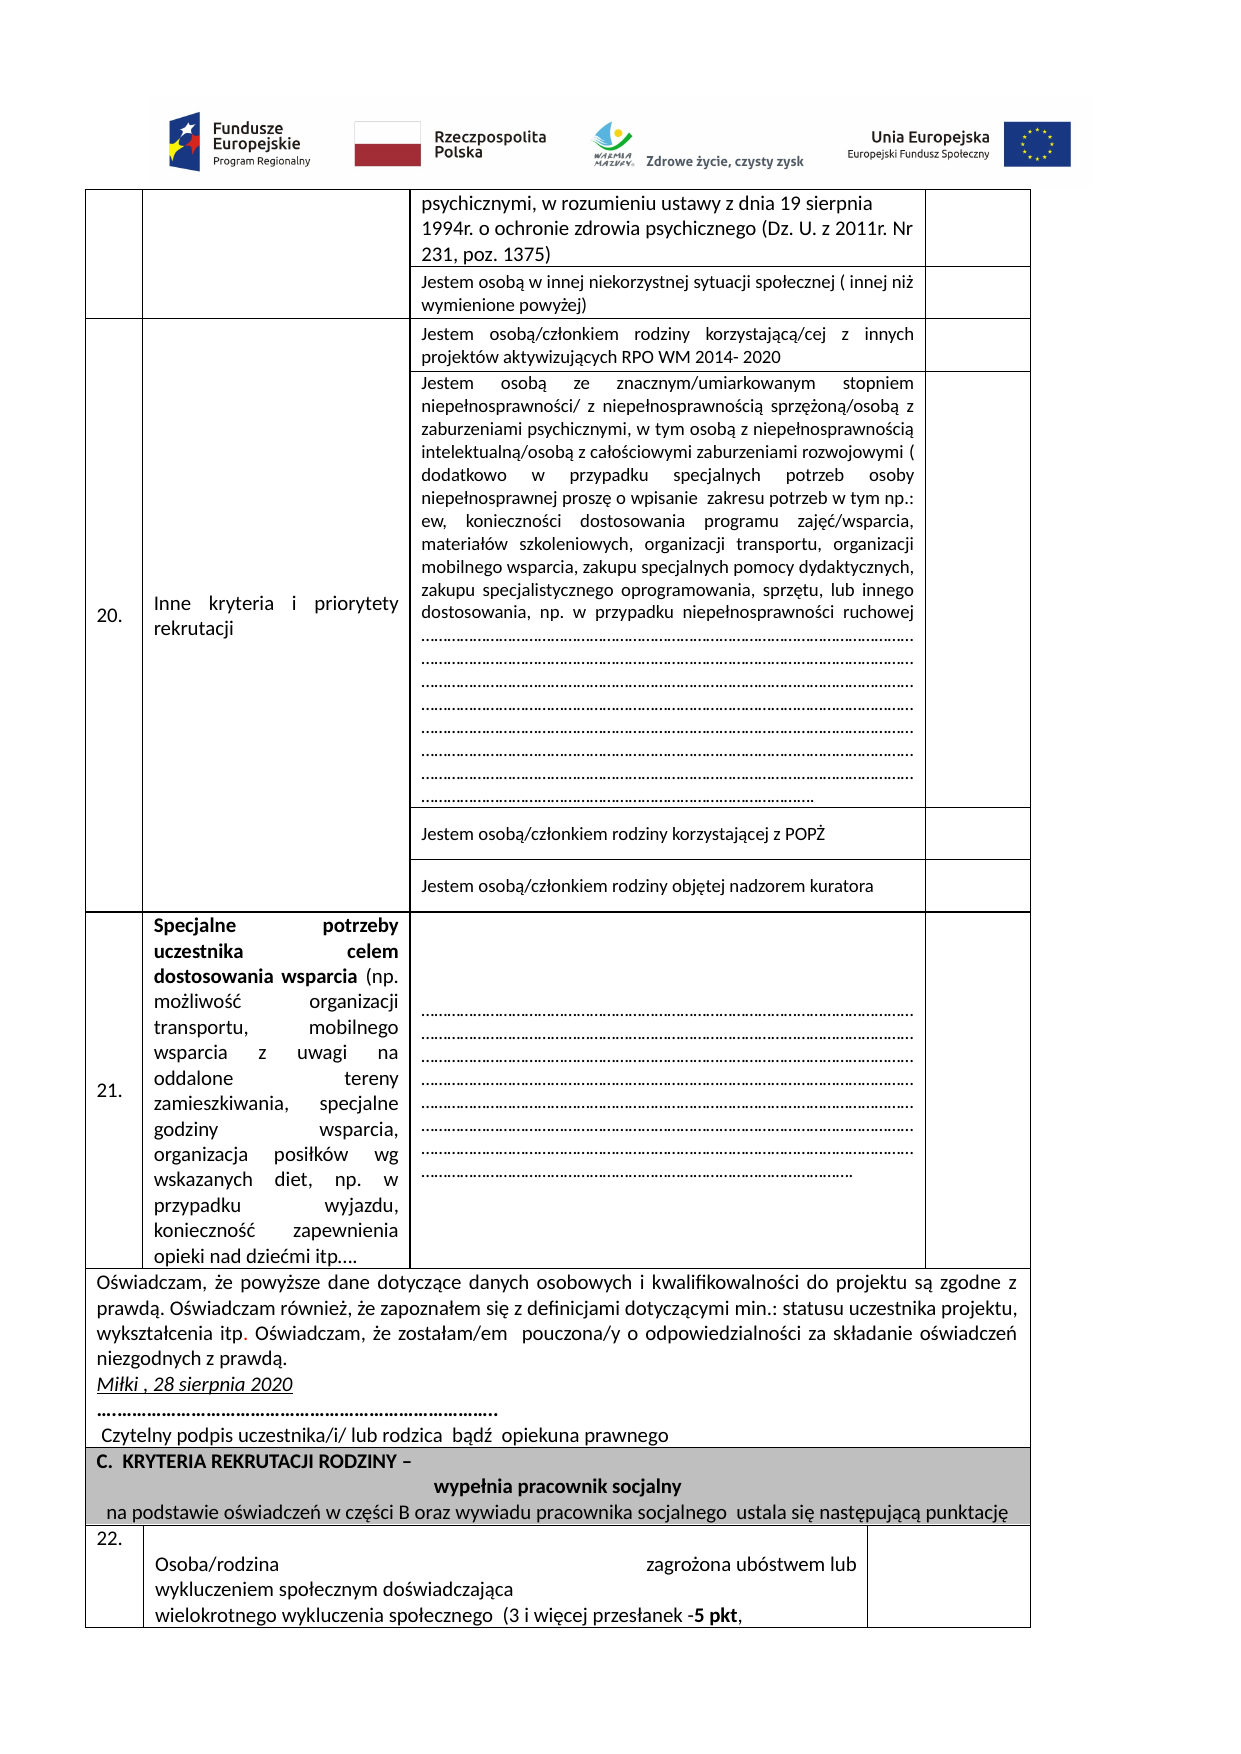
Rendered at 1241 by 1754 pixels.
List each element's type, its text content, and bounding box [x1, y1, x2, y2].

table_cell 22. [86, 1526, 143, 1627]
table_cell C. KRYTERIA REKRUTACJI RODZINY – wypełnia pracownik socjalny na podstawie oświadczeń w części B oraz wywiadu pracownika socjalnego ustala się następującą punktację [86, 1448, 1030, 1524]
table_cell [926, 808, 1030, 859]
table_cell Jestem osobą/członkiem rodziny objętej nadzorem kuratora [411, 860, 925, 911]
table_cell Specjalne potrzeby uczestnika celem dostosowania wsparcia (np. możliwość organizacji transportu, mobilnego wsparcia z uwagi na oddalone tereny zamieszkiwania, specjalne godziny wsparcia, organizacja posiłków wg wskazanych diet, np. w przypadku wyjazdu, konieczność zapewnienia opieki nad dziećmi itp…. [143, 913, 409, 1268]
table_cell [926, 267, 1030, 318]
table_cell 21. [86, 913, 142, 1268]
table_cell Jestem osobą w innej niekorzystnej sytuacji społecznej ( innej niż wymienione powyżej) [411, 267, 925, 318]
table_cell [926, 372, 1030, 807]
table_cell Oświadczam, że powyższe dane dotyczące danych osobowych i kwalifikowalności do projektu są zgodne z prawdą. Oświadczam również, że zapoznałem się z definicjami dotyczącymi min.: statusu uczestnika projektu, wykształcenia itp. Oświadczam, że zostałam/em pouczona/y o odpowiedzialności za składanie oświadczeń niezgodnych z prawdą. Miłki , 28 sierpnia 2020 ….………………………………………………………………….. Czytelny podpis uczestnika/i/ lub rodzica bądź opiekuna prawnego [86, 1269, 1030, 1447]
table_cell ……………………………………………………………………………………………………………………………………………………………………………………………………………………………………………………………………………………………………………………………………………………………………………………………………………………………………………………………………………………………………………………………………………………………………………………………………………………………………………………………………………………………………………………………………………………………………………………………………………………………. [411, 913, 925, 1268]
table_cell [926, 913, 1030, 1268]
table_cell [868, 1526, 1030, 1627]
table_cell Jestem osobą/członkiem rodziny korzystającej z POPŻ [411, 808, 925, 859]
table_cell Inne kryteria i priorytety rekrutacji [143, 319, 409, 911]
table_cell [926, 190, 1030, 266]
table_cell 20. [86, 319, 142, 911]
table_cell [926, 860, 1030, 911]
picture [147, 94, 1093, 189]
table_cell Jestem osobą/członkiem rodziny korzystającą/cej z innych projektów aktywizujących RPO WM 2014- 2020 [411, 319, 925, 371]
table_cell [926, 319, 1030, 371]
table_cell Jestem osobą ze znacznym/umiarkowanym stopniem niepełnosprawności/ z niepełnosprawnością sprzężoną/osobą z zaburzeniami psychicznymi, w tym osobą z niepełnosprawnością intelektualną/osobą z całościowymi zaburzeniami rozwojowymi ( dodatkowo w przypadku specjalnych potrzeb osoby niepełnosprawnej proszę o wpisanie zakresu potrzeb w tym np.: ew, konieczności dostosowania programu zajęć/wsparcia, materiałów szkoleniowych, organizacji transportu, organizacji mobilnego wsparcia, zakupu specjalnych pomocy dydaktycznych, zakupu specjalistycznego oprogramowania, sprzętu, lub innego dostosowania, np. w przypadku niepełnosprawności ruchowej ……………………………………………………………………………………………………………………………………………………………………………………………………………………………………………………………………………………………………………………………………………………………………………………………………………………………………………………………………………………………………………………………………………………………………………………………………………………………………………………………………………………………………………………………………………………………………………………………………………………. [411, 372, 925, 807]
